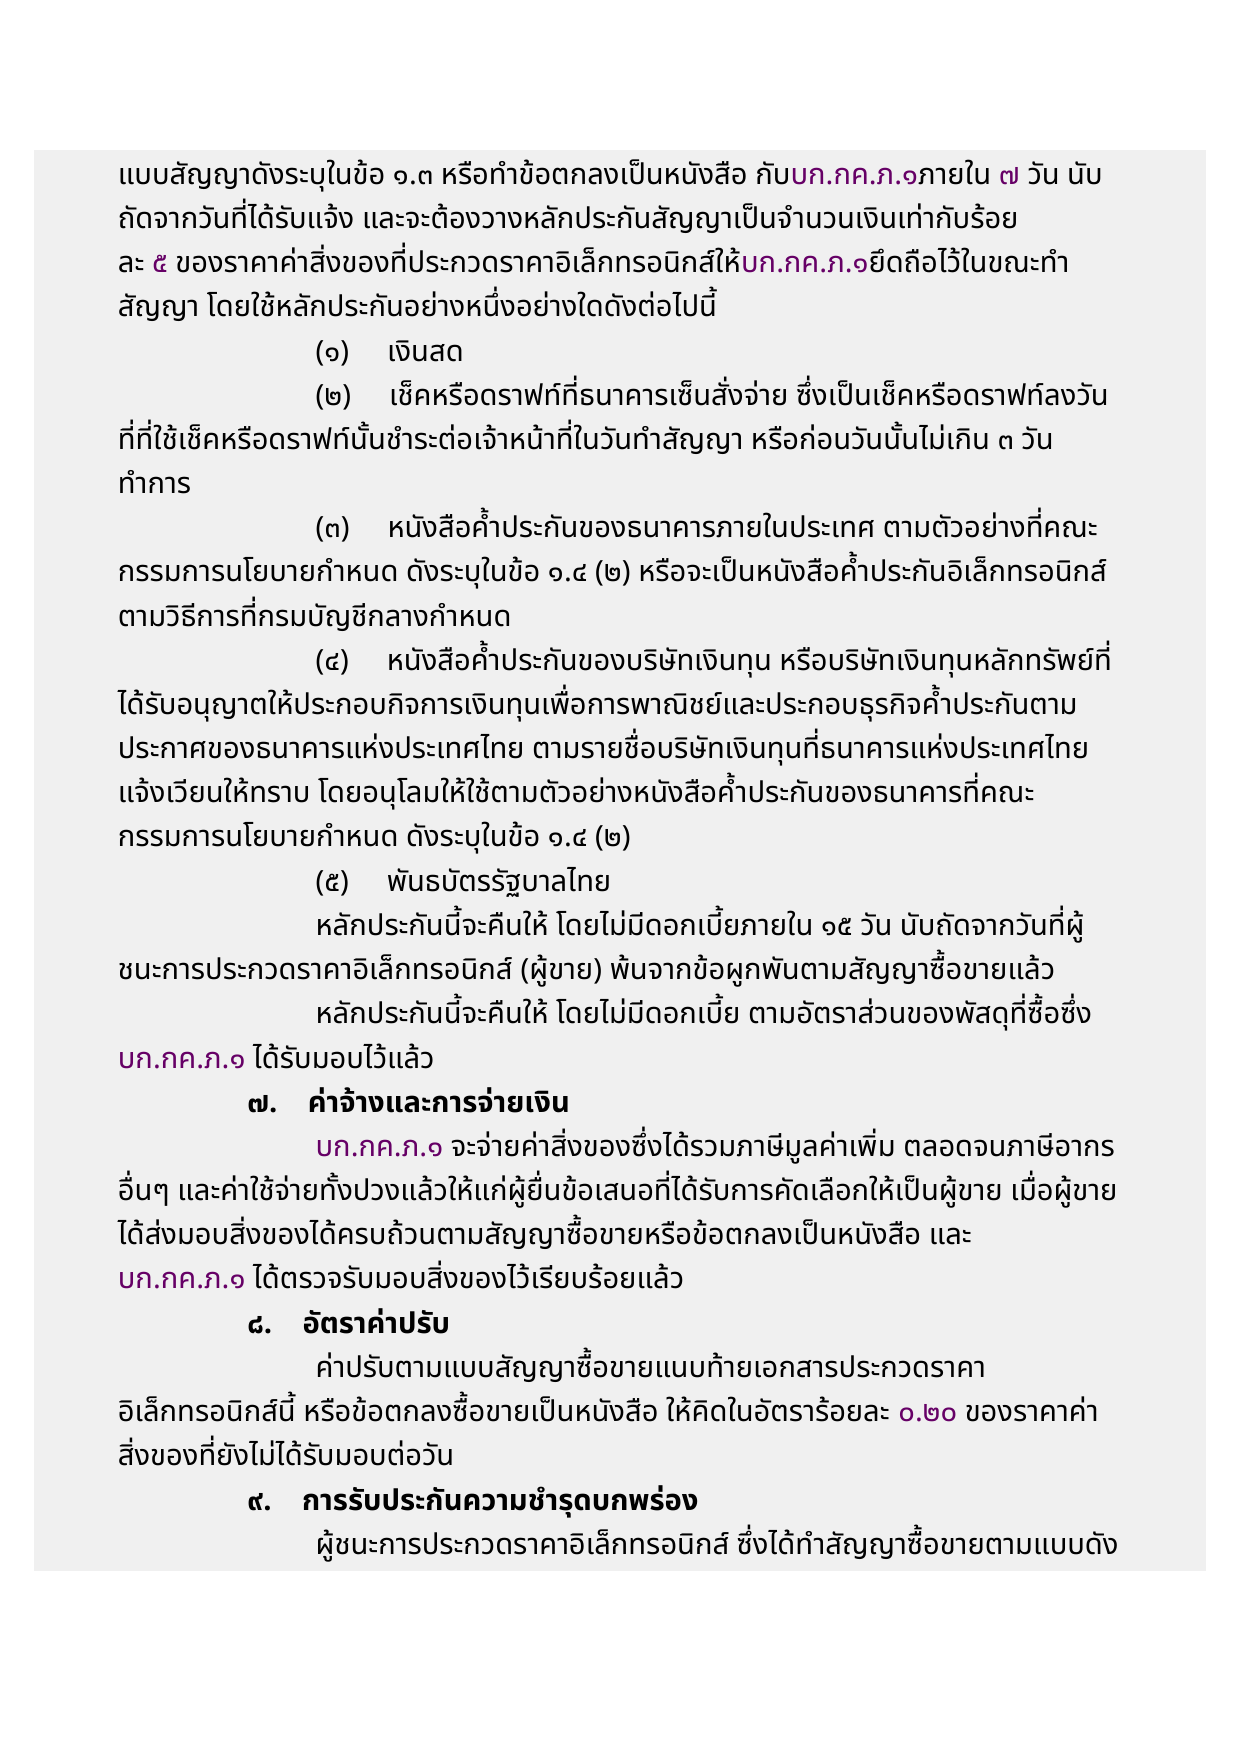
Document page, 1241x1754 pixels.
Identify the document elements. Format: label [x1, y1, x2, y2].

table_header [34, 150, 1206, 1571]
